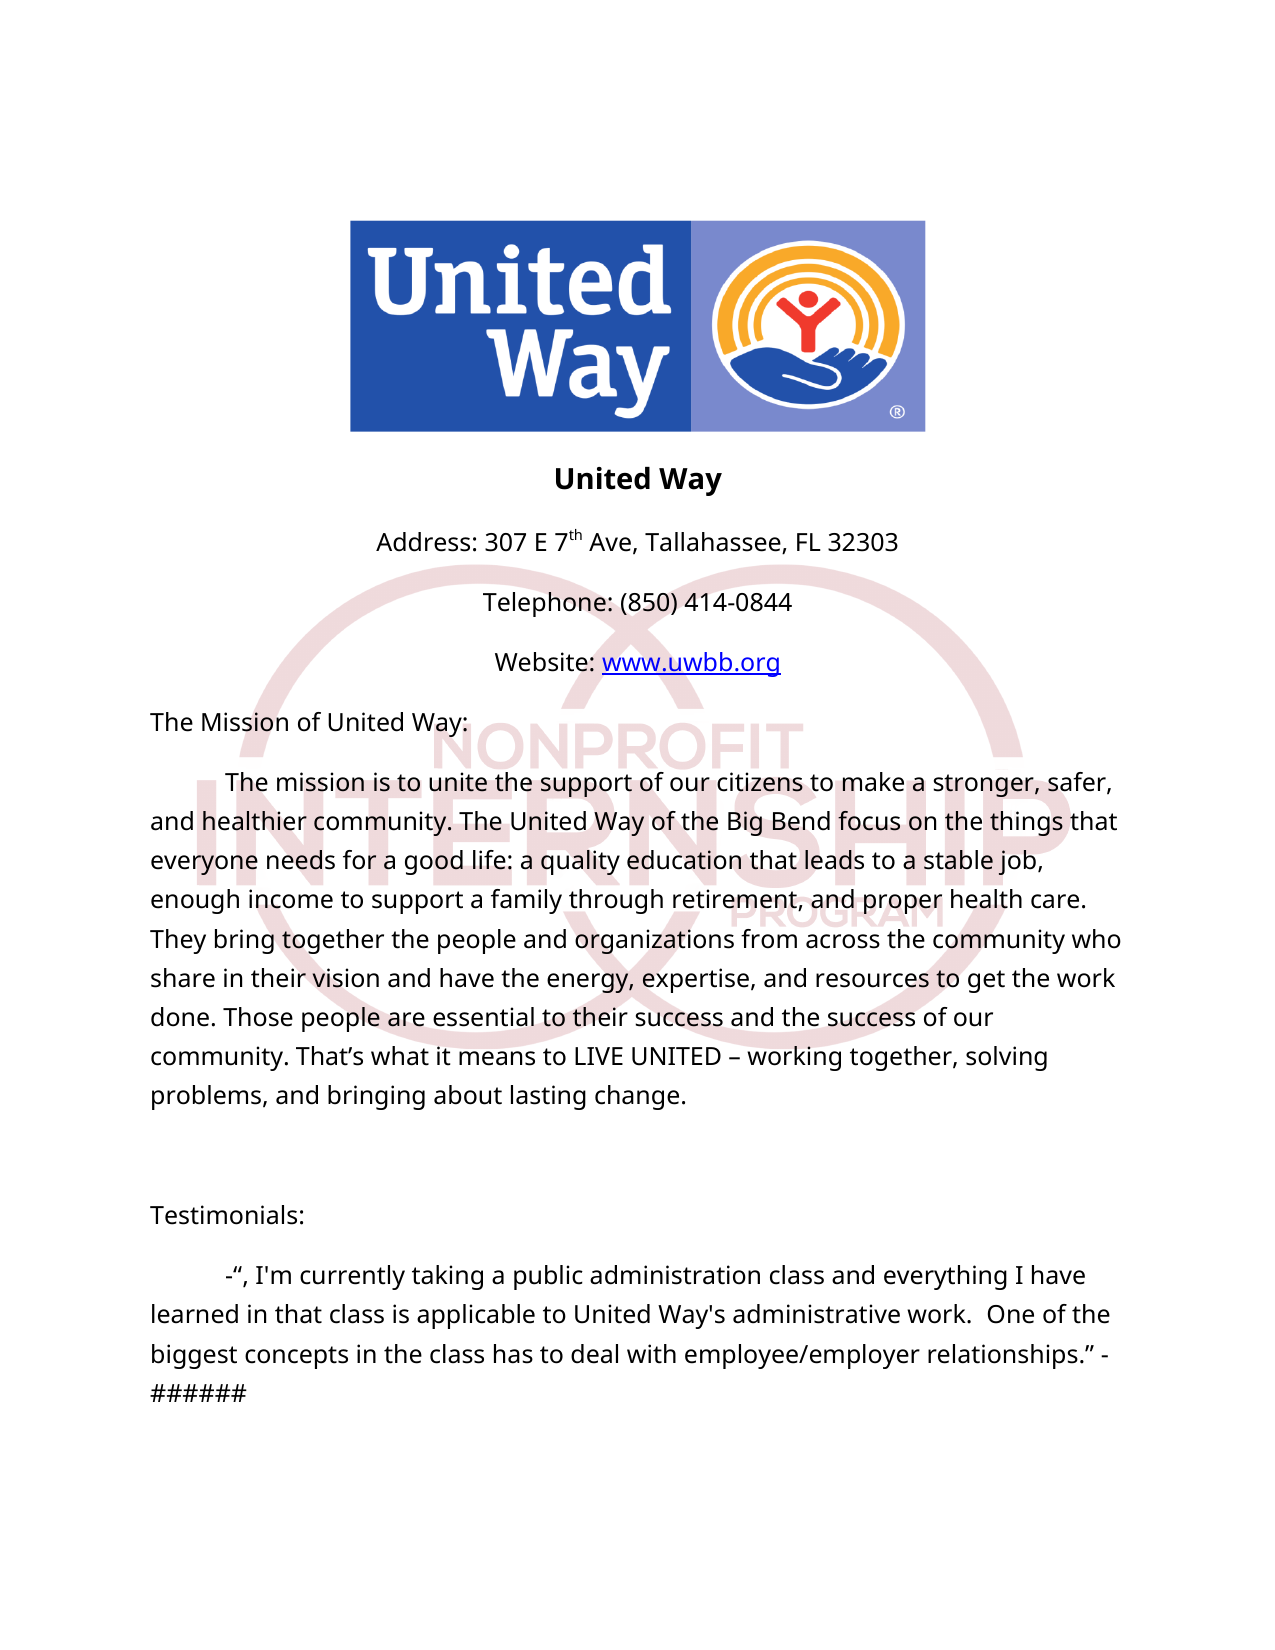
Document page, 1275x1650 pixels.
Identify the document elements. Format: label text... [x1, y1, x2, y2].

picture [345, 216, 930, 434]
text -“, I'm currently taking a public administration class and everything I have learned in that class is applicable to United Way's administrative work. One of the biggest concepts in the class has to deal with employee/employer relationships.” - ###### [150, 1258, 1125, 1409]
text Testimonials: [150, 1198, 1125, 1232]
text Address: 307 E 7th Ave, Tallahassee, FL 32303 [150, 525, 1125, 559]
text Telephone: (850) 414-0844 [150, 585, 1125, 619]
text United Way [150, 458, 1125, 498]
text Website: www.uwbb.org [150, 645, 1125, 679]
text The mission is to unite the support of our citizens to make a stronger, safer, and healthier community. The United Way of the Big Bend focus on the things that everyone needs for a good life: a quality education that leads to a stable job, enough income to support a family through retirement, and proper health care. They bring together the people and organizations from across the community who share in their vision and have the energy, expertise, and resources to get the work done. Those people are essential to their success and the success of our community. That’s what it means to LIVE UNITED – working together, solving problems, and bringing about lasting change. [150, 765, 1125, 1112]
text The Mission of United Way: [150, 705, 1125, 739]
